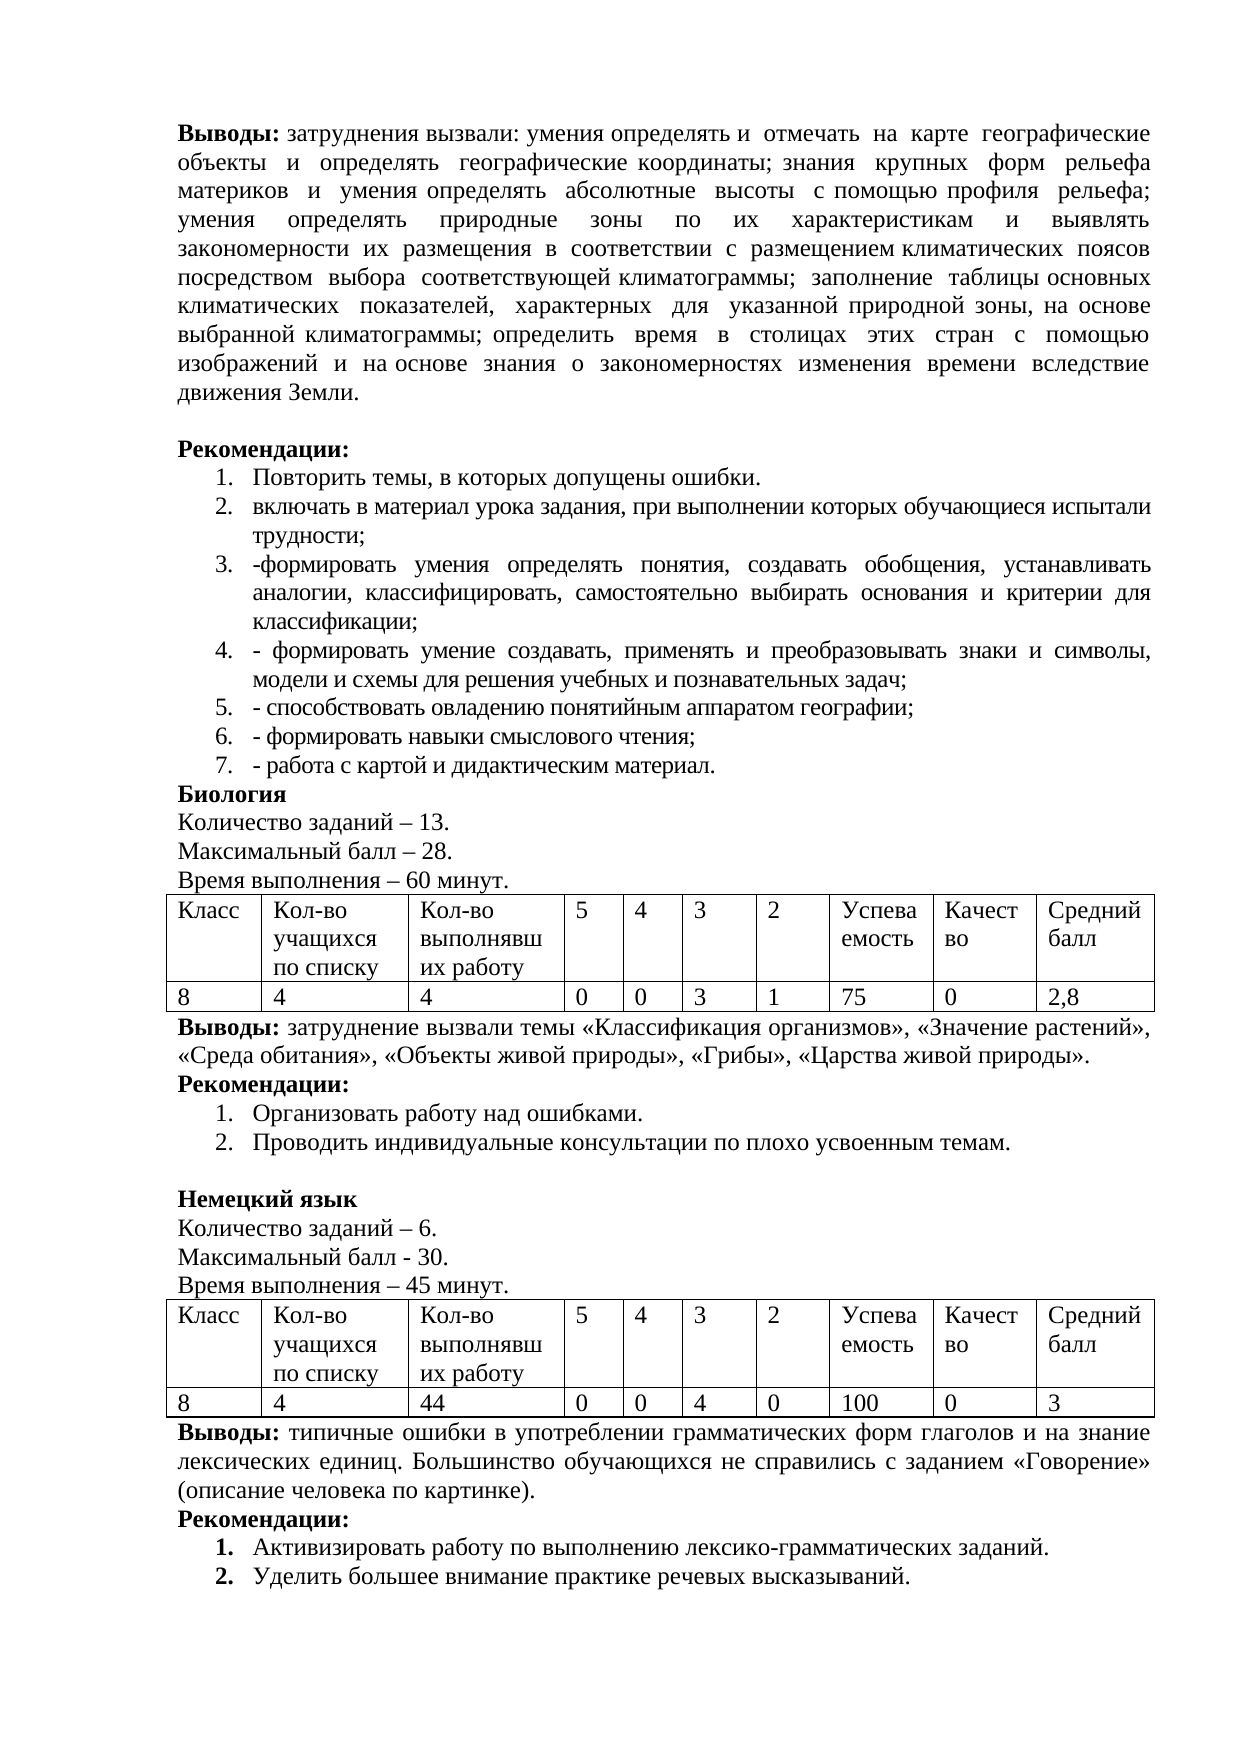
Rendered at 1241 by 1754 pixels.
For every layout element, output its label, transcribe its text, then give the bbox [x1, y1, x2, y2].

text Выводы: затруднение вызвали темы «Классификация организмов», «Значение растений», «Среда обитания», «Объекты живой природы», «Грибы», «Царства живой природы». [177, 1012, 1152, 1069]
table_cell 0 [565, 982, 623, 1011]
table_cell 3 [683, 982, 756, 1011]
table_cell 4 [262, 1388, 408, 1416]
table_header 2 [757, 1300, 829, 1387]
table_header Качество [934, 895, 1036, 981]
text Выводы: типичные ошибки в употреблении грамматических форм глаголов и на знание лексических единиц. Большинство обучающихся не справились с заданием «Говорение» (описание человека по картинке). [177, 1418, 1152, 1504]
table_cell 75 [830, 982, 933, 1011]
text Биология [177, 779, 1152, 807]
table_cell 0 [565, 1388, 623, 1416]
table_cell 0 [624, 982, 682, 1011]
list Выводы: затруднения вызвали: умения определять и отмечать на карте географические объекты и определять географические координаты; знания крупных форм рельефа материков и умения определять абсолютные высоты с помощью профиля рельефа; умения определять природные зоны по их характеристикам и выявлять закономерности их размещения в соответствии с размещением климатических поясов посредством выбора соответствующей климатограммы; заполнение таблицы основных климатических показателей, характерных для указанной природной зоны, на основе выбранной климатограммы; определить время в столицах этих стран с помощью изображений и на основе знания о закономерностях изменения времени вследствие движения Земли. [177, 118, 1152, 406]
table_header Кол-во учащихся по списку [262, 1300, 408, 1387]
table_header Средний балл [1037, 895, 1154, 981]
list - способствовать овладению понятийным аппаратом географии; [215, 692, 1152, 721]
text Время выполнения – 45 минут. [177, 1271, 1152, 1299]
table_cell 1 [757, 982, 829, 1011]
table_cell 44 [409, 1388, 564, 1416]
list Повторить темы, в которых допущены ошибки. [215, 462, 1152, 491]
list Проводить индивидуальные консультации по плохо усвоенным темам. [215, 1127, 1152, 1156]
list включать в материал урока задания, при выполнении которых обучающиеся испытали трудности; [215, 491, 1152, 549]
table_header 3 [683, 1300, 756, 1387]
text Немецкий язык [177, 1184, 1152, 1213]
table_cell 8 [167, 982, 261, 1011]
table_header Класс [167, 1300, 261, 1387]
table_cell 8 [167, 1388, 261, 1416]
table_header Успеваемость [830, 1300, 933, 1387]
table_cell 0 [757, 1388, 829, 1416]
table_header 5 [565, 1300, 623, 1387]
table_cell 0 [934, 982, 1036, 1011]
table_cell 0 [624, 1388, 682, 1416]
table_header 5 [565, 895, 623, 981]
table_cell 4 [409, 982, 564, 1011]
text Рекомендации: [177, 1069, 1152, 1098]
table_header 4 [624, 1300, 682, 1387]
table_header Кол-во выполнявших работу [409, 1300, 564, 1387]
table_cell 4 [683, 1388, 756, 1416]
table_header 2 [757, 895, 829, 981]
table_header Средний балл [1037, 1300, 1154, 1387]
table_cell 2,8 [1037, 982, 1154, 1011]
table_header Кол-во выполнявших работу [409, 895, 564, 981]
table_header 4 [624, 895, 682, 981]
table_cell 4 [262, 982, 408, 1011]
table_header 3 [683, 895, 756, 981]
list Организовать работу над ошибками. [215, 1098, 1152, 1127]
text Максимальный балл – 28. [177, 836, 1152, 865]
list Активизировать работу по выполнению лексико-грамматических заданий. [215, 1532, 1152, 1561]
text Количество заданий – 13. [177, 807, 1152, 836]
list - работа с картой и дидактическим материал. [215, 750, 1152, 779]
table_cell 100 [830, 1388, 933, 1416]
table_cell 0 [934, 1388, 1036, 1416]
text Количество заданий – 6. [177, 1213, 1152, 1242]
table_header Успеваемость [830, 895, 933, 981]
text Рекомендации: [177, 1504, 1152, 1532]
list - формировать навыки смыслового чтения; [215, 721, 1152, 750]
text Рекомендации: [177, 434, 1152, 462]
table_header Кол-во учащихся по списку [262, 895, 408, 981]
list - формировать умение создавать, применять и преобразовывать знаки и символы, модели и схемы для решения учебных и познавательных задач; [215, 635, 1152, 692]
list -формировать умения определять понятия, создавать обобщения, устанавливать аналогии, классифицировать, самостоятельно выбирать основания и критерии для классификации; [215, 549, 1152, 635]
list Уделить большее внимание практике речевых высказываний. [215, 1561, 1152, 1590]
text Максимальный балл - 30. [177, 1242, 1152, 1271]
table_cell 3 [1037, 1388, 1154, 1416]
table_header Качество [934, 1300, 1036, 1387]
text Время выполнения – 60 минут. [177, 865, 1152, 894]
table_header Класс [167, 895, 261, 981]
